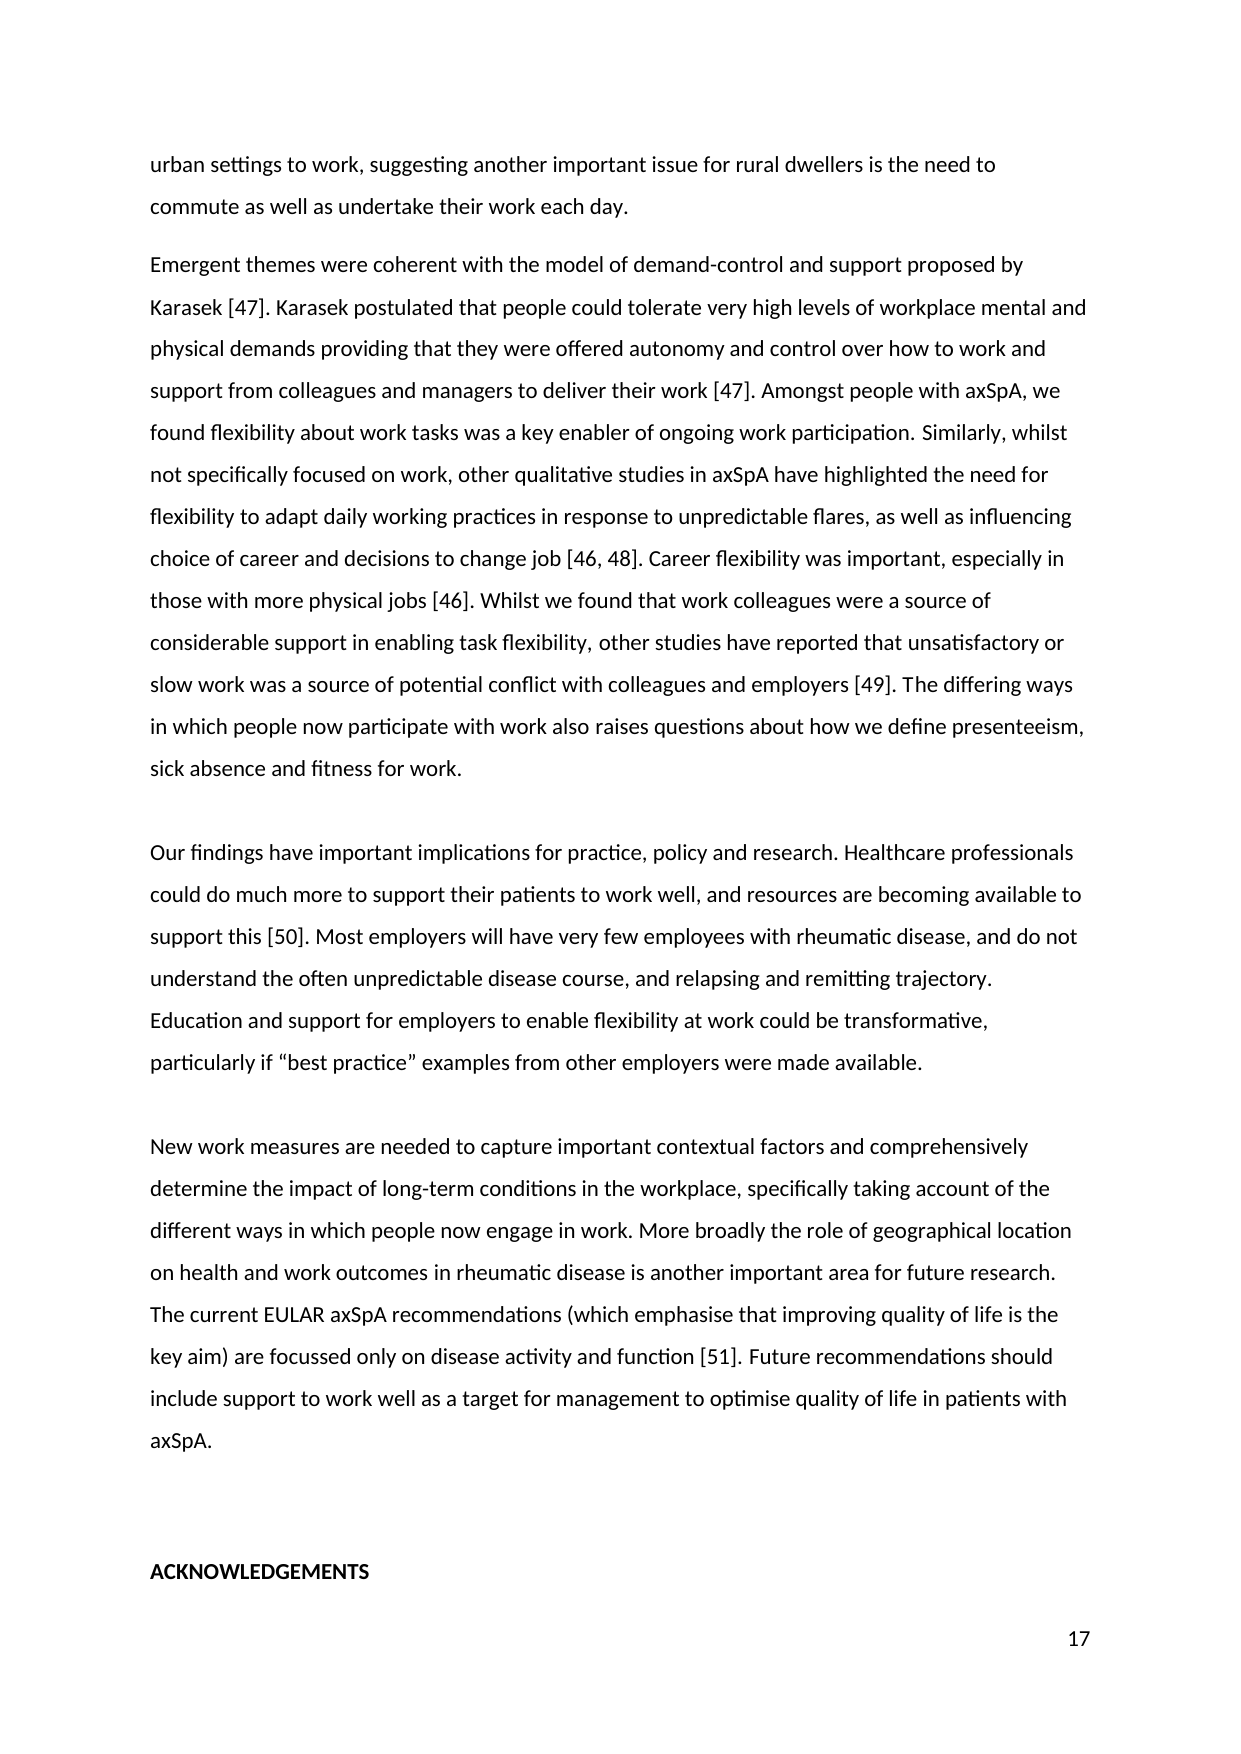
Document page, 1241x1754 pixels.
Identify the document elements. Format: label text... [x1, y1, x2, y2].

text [150, 150, 1090, 220]
text New work measures are needed to capture important contextual factors and comprehensively determine the impact of long-term conditions in the workplace, specifically taking account of the different ways in which people now engage in work. More broadly the role of geographical location on health and work outcomes in rheumatic disease is another important area for future research. The current EULAR axSpA recommendations (which emphasise that improving quality of life is the key aim) are focussed only on disease activity and function [51]. Future recommendations should include support to work well as a target for management to optimise quality of life in patients with axSpA. [150, 1132, 1090, 1454]
text Our findings have important implications for practice, policy and research. Healthcare professionals could do much more to support their patients to work well, and resources are becoming available to support this [50]. Most employers will have very few employees with rheumatic disease, and do not understand the often unpredictable disease course, and relapsing and remitting trajectory. Education and support for employers to enable flexibility at work could be transformative, particularly if “best practice” examples from other employers were made available. [150, 838, 1090, 1076]
text ACKNOWLEDGEMENTS [150, 1557, 1090, 1585]
text Emergent themes were coherent with the model of demand-control and support proposed by Karasek [47]. Karasek postulated that people could tolerate very high levels of workplace mental and physical demands providing that they were offered autonomy and control over how to work and support from colleagues and managers to deliver their work [47]. Amongst people with axSpA, we found flexibility about work tasks was a key enabler of ongoing work participation. Similarly, whilst not specifically focused on work, other qualitative studies in axSpA have highlighted the need for flexibility to adapt daily working practices in response to unpredictable flares, as well as influencing choice of career and decisions to change job [46, 48]. Career flexibility was important, especially in those with more physical jobs [46]. Whilst we found that work colleagues were a source of considerable support in enabling task flexibility, other studies have reported that unsatisfactory or slow work was a source of potential conflict with colleagues and employers [49]. The differing ways in which people now participate with work also raises questions about how we define presenteeism, sick absence and fitness for work. [150, 251, 1090, 782]
